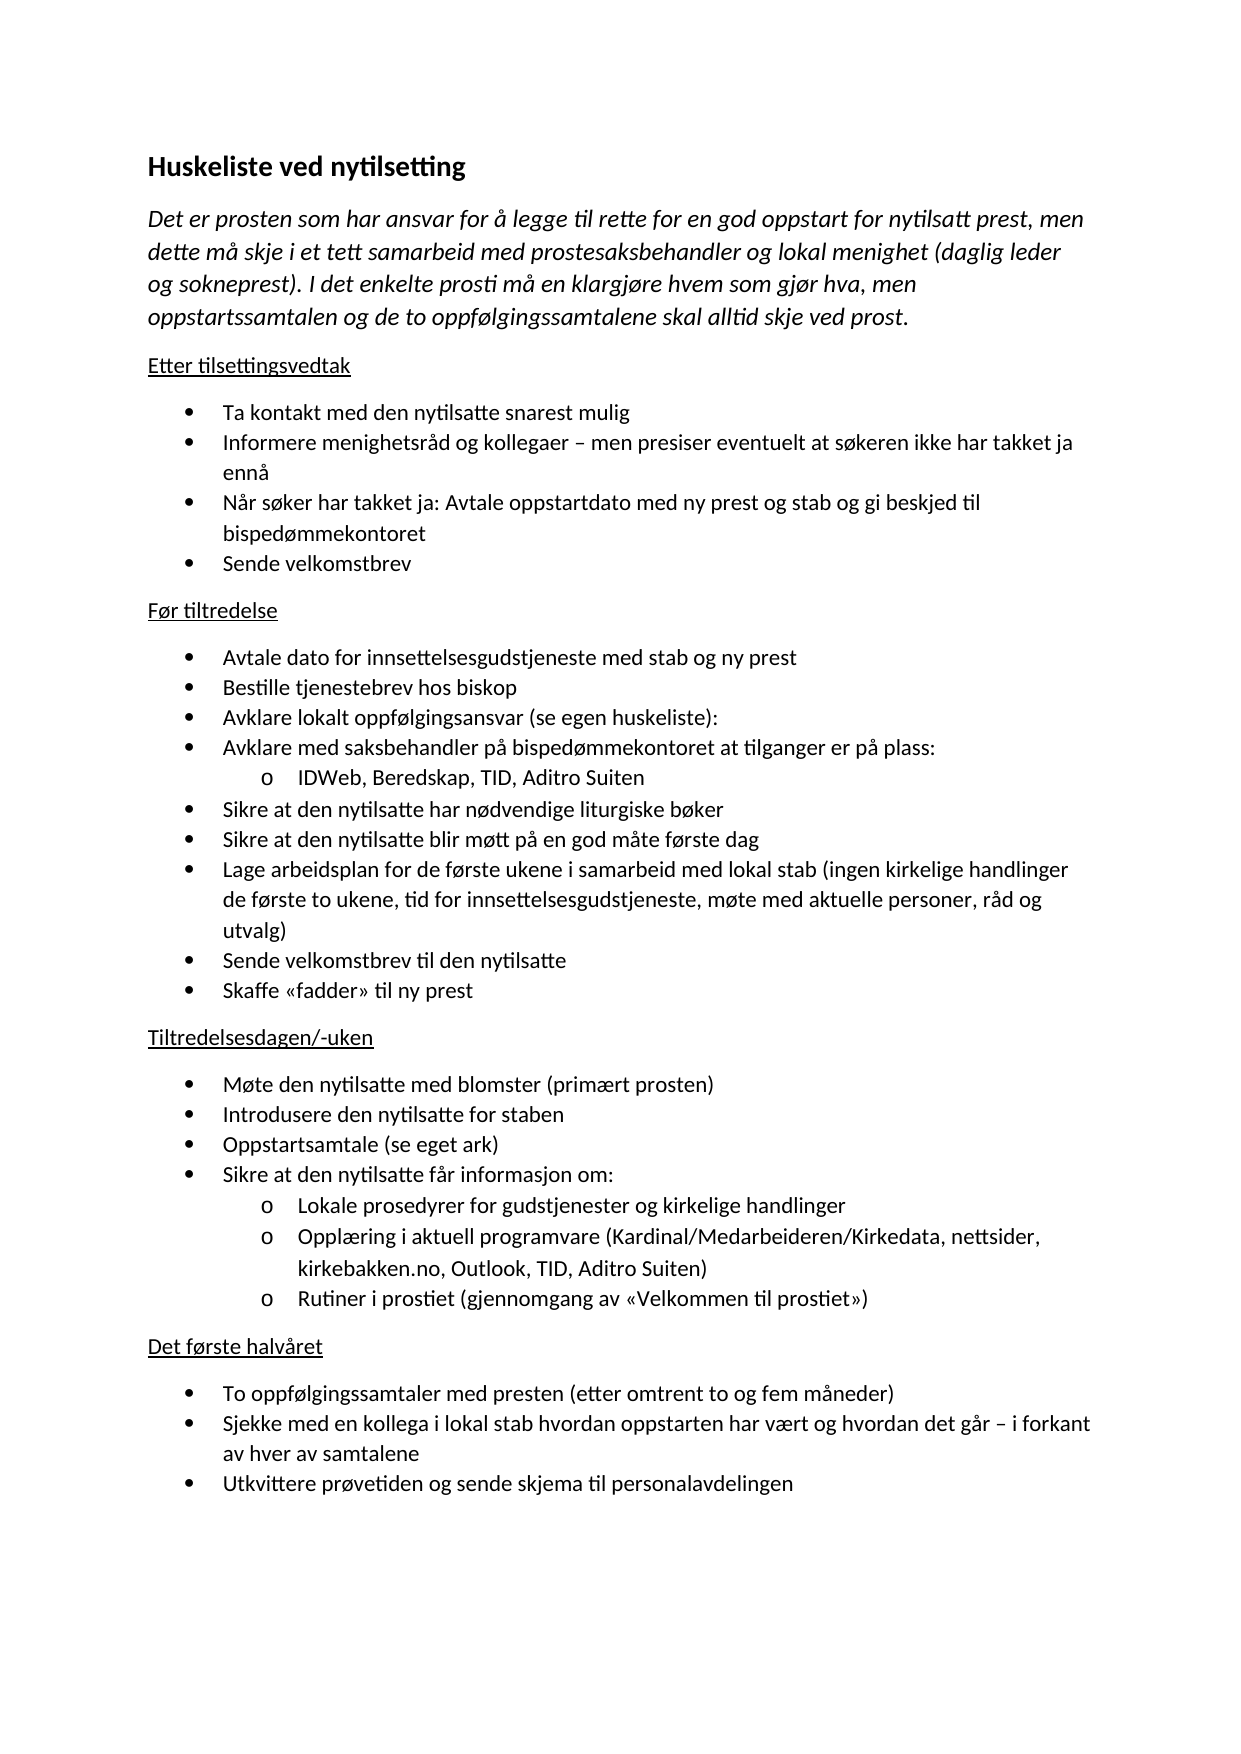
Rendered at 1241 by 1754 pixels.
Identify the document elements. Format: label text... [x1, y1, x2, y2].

list Ta kontakt med den nytilsatte snarest mulig [185, 398, 1093, 426]
list IDWeb, Beredskap, TID, Aditro Suiten [260, 763, 1093, 793]
list Bestille tjenestebrev hos biskop [185, 673, 1093, 701]
list Lokale prosedyrer for gudstjenester og kirkelige handlinger [260, 1191, 1093, 1220]
list Oppstartsamtale (se eget ark) [185, 1130, 1093, 1158]
list Sikre at den nytilsatte blir møtt på en god måte første dag [185, 825, 1093, 853]
text Tiltredelsesdagen/-uken [148, 1023, 1093, 1051]
list Informere menighetsråd og kollegaer – men presiser eventuelt at søkeren ikke har takket ja ennå [185, 428, 1093, 486]
list Sende velkomstbrev [185, 549, 1093, 577]
list Når søker har takket ja: Avtale oppstartdato med ny prest og stab og gi beskjed til bispedømmekontoret [185, 488, 1093, 547]
list Sjekke med en kollega i lokal stab hvordan oppstarten har vært og hvordan det går – i forkant av hver av samtalene [185, 1409, 1093, 1467]
list Lage arbeidsplan for de første ukene i samarbeid med lokal stab (ingen kirkelige handlinger de første to ukene, tid for innsettelsesgudstjeneste, møte med aktuelle personer, råd og utvalg) [185, 855, 1093, 944]
list Møte den nytilsatte med blomster (primært prosten) [185, 1070, 1093, 1098]
list Avklare lokalt oppfølgingsansvar (se egen huskeliste): [185, 703, 1093, 731]
text Huskeliste ved nytilsetting [148, 148, 1093, 183]
list Sikre at den nytilsatte har nødvendige liturgiske bøker [185, 795, 1093, 823]
text Etter tilsettingsvedtak [148, 351, 1093, 379]
list Avtale dato for innsettelsesgudstjeneste med stab og ny prest [185, 643, 1093, 671]
list Skaffe «fadder» til ny prest [185, 976, 1093, 1004]
list Introdusere den nytilsatte for staben [185, 1100, 1093, 1128]
text Det første halvåret [148, 1332, 1093, 1360]
text Det er prosten som har ansvar for å legge til rette for en god oppstart for nytilsatt prest, men dette må skje i et tett samarbeid med prostesaksbehandler og lokal menighet (daglig leder og sokneprest). I det enkelte prosti må en klargjøre hvem som gjør hva, men oppstartssamtalen og de to oppfølgingssamtalene skal alltid skje ved prost. [148, 203, 1093, 332]
text Før tiltredelse [148, 596, 1093, 624]
list Avklare med saksbehandler på bispedømmekontoret at tilganger er på plass: [185, 733, 1093, 761]
list Sende velkomstbrev til den nytilsatte [185, 946, 1093, 974]
list Utkvittere prøvetiden og sende skjema til personalavdelingen [185, 1469, 1093, 1497]
list Sikre at den nytilsatte får informasjon om: [185, 1161, 1093, 1189]
list To oppfølgingssamtaler med presten (etter omtrent to og fem måneder) [185, 1379, 1093, 1407]
list Rutiner i prostiet (gjennomgang av «Velkommen til prostiet») [260, 1284, 1093, 1313]
list Opplæring i aktuell programvare (Kardinal/Medarbeideren/Kirkedata, nettsider, kirkebakken.no, Outlook, TID, Aditro Suiten) [260, 1222, 1093, 1282]
